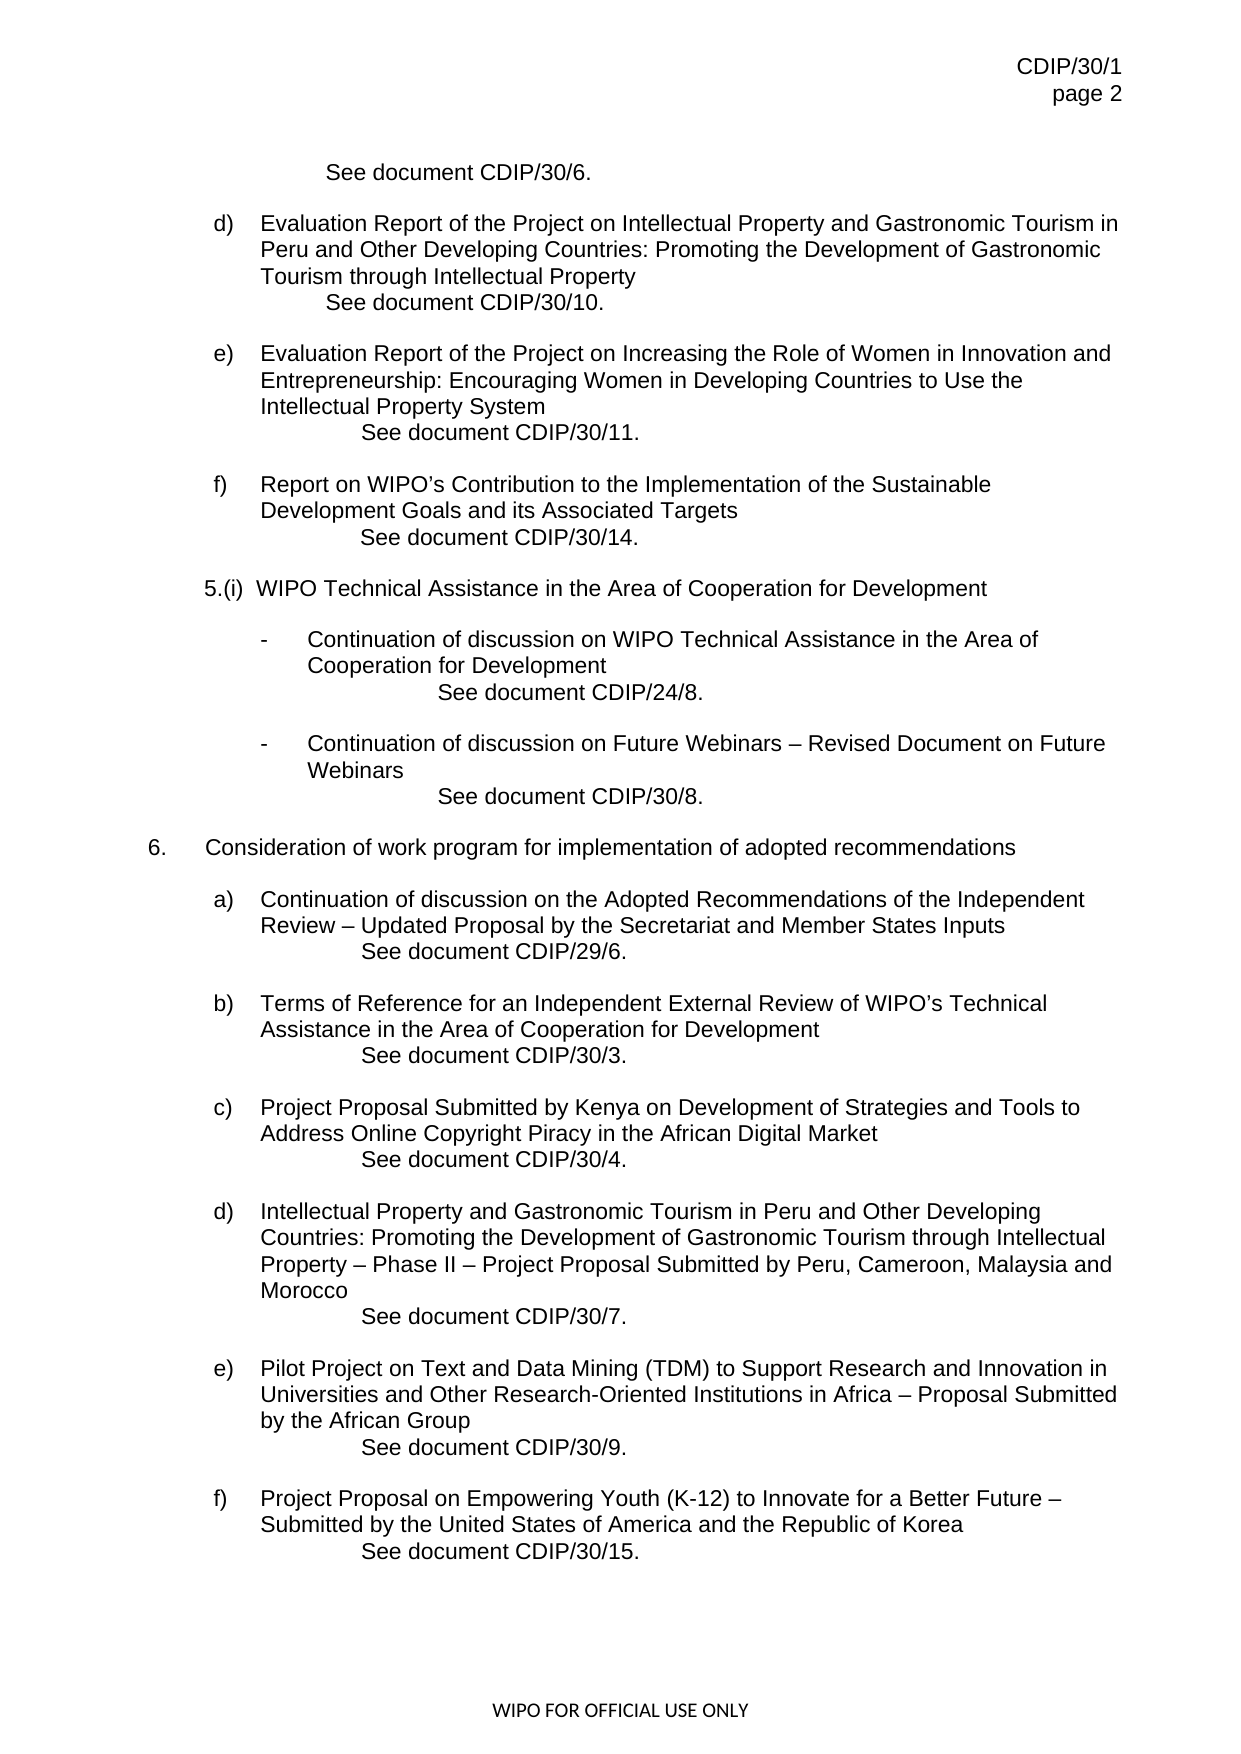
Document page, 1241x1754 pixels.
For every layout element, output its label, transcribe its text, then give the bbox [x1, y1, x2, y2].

list Consideration of work program for implementation of adopted recommendations [148, 834, 1122, 861]
list Report on WIPO’s Contribution to the Implementation of the Sustainable Development Goals and its Associated Targets [213, 471, 1122, 523]
list See document CDIP/30/4. [266, 1146, 1122, 1173]
text See document CDIP/29/6. [266, 938, 1122, 965]
list See document CDIP/30/9. [266, 1434, 1122, 1460]
text See document CDIP/30/11. [266, 419, 1122, 446]
list Continuation of discussion on WIPO Technical Assistance in the Area of Cooperation for Development [260, 626, 1122, 679]
list Evaluation Report of the Project on Intellectual Property and Gastronomic Tourism in Peru and Other Developing Countries: Promoting the Development of Gastronomic Tourism through Intellectual Property [213, 210, 1122, 289]
text See document CDIP/30/10. [266, 289, 1122, 315]
list Pilot Project on Text and Data Mining (TDM) to Support Research and Innovation in Universities and Other Research-Oriented Institutions in Africa – Proposal Submitted by the African Group [213, 1354, 1122, 1434]
text See document CDIP/30/6. [266, 158, 1122, 185]
text See document CDIP/30/3. [266, 1042, 1122, 1069]
list Intellectual Property and Gastronomic Tourism in Peru and Other Developing Countries: Promoting the Development of Gastronomic Tourism through Intellectual Property – Phase II – Project Proposal Submitted by Peru, Cameroon, Malaysia and Morocco [213, 1198, 1122, 1303]
text 5.(i) WIPO Technical Assistance in the Area of Cooperation for Development [148, 575, 1122, 601]
list Continuation of discussion on the Adopted Recommendations of the Independent Review – Updated Proposal by the Secretariat and Member States Inputs [213, 886, 1122, 938]
list Terms of Reference for an Independent External Review of WIPO’s Technical Assistance in the Area of Cooperation for Development [213, 990, 1122, 1042]
text See document CDIP/30/14. [266, 523, 1122, 550]
list Project Proposal Submitted by Kenya on Development of Strategies and Tools to Address Online Copyright Piracy in the African Digital Market [213, 1094, 1122, 1146]
text See document CDIP/30/8. [325, 783, 1122, 809]
list Continuation of discussion on Future Webinars – Revised Document on Future Webinars [260, 730, 1122, 783]
list See document CDIP/30/15. [266, 1538, 1122, 1564]
list Evaluation Report of the Project on Increasing the Role of Women in Innovation and Entrepreneurship: Encouraging Women in Developing Countries to Use the Intellectual Property System [213, 340, 1122, 419]
list See document CDIP/30/7. [266, 1303, 1122, 1329]
text See document CDIP/24/8. [325, 679, 1122, 705]
list Project Proposal on Empowering Youth (K-12) to Innovate for a Better Future – Submitted by the United States of America and the Republic of Korea [213, 1485, 1122, 1538]
